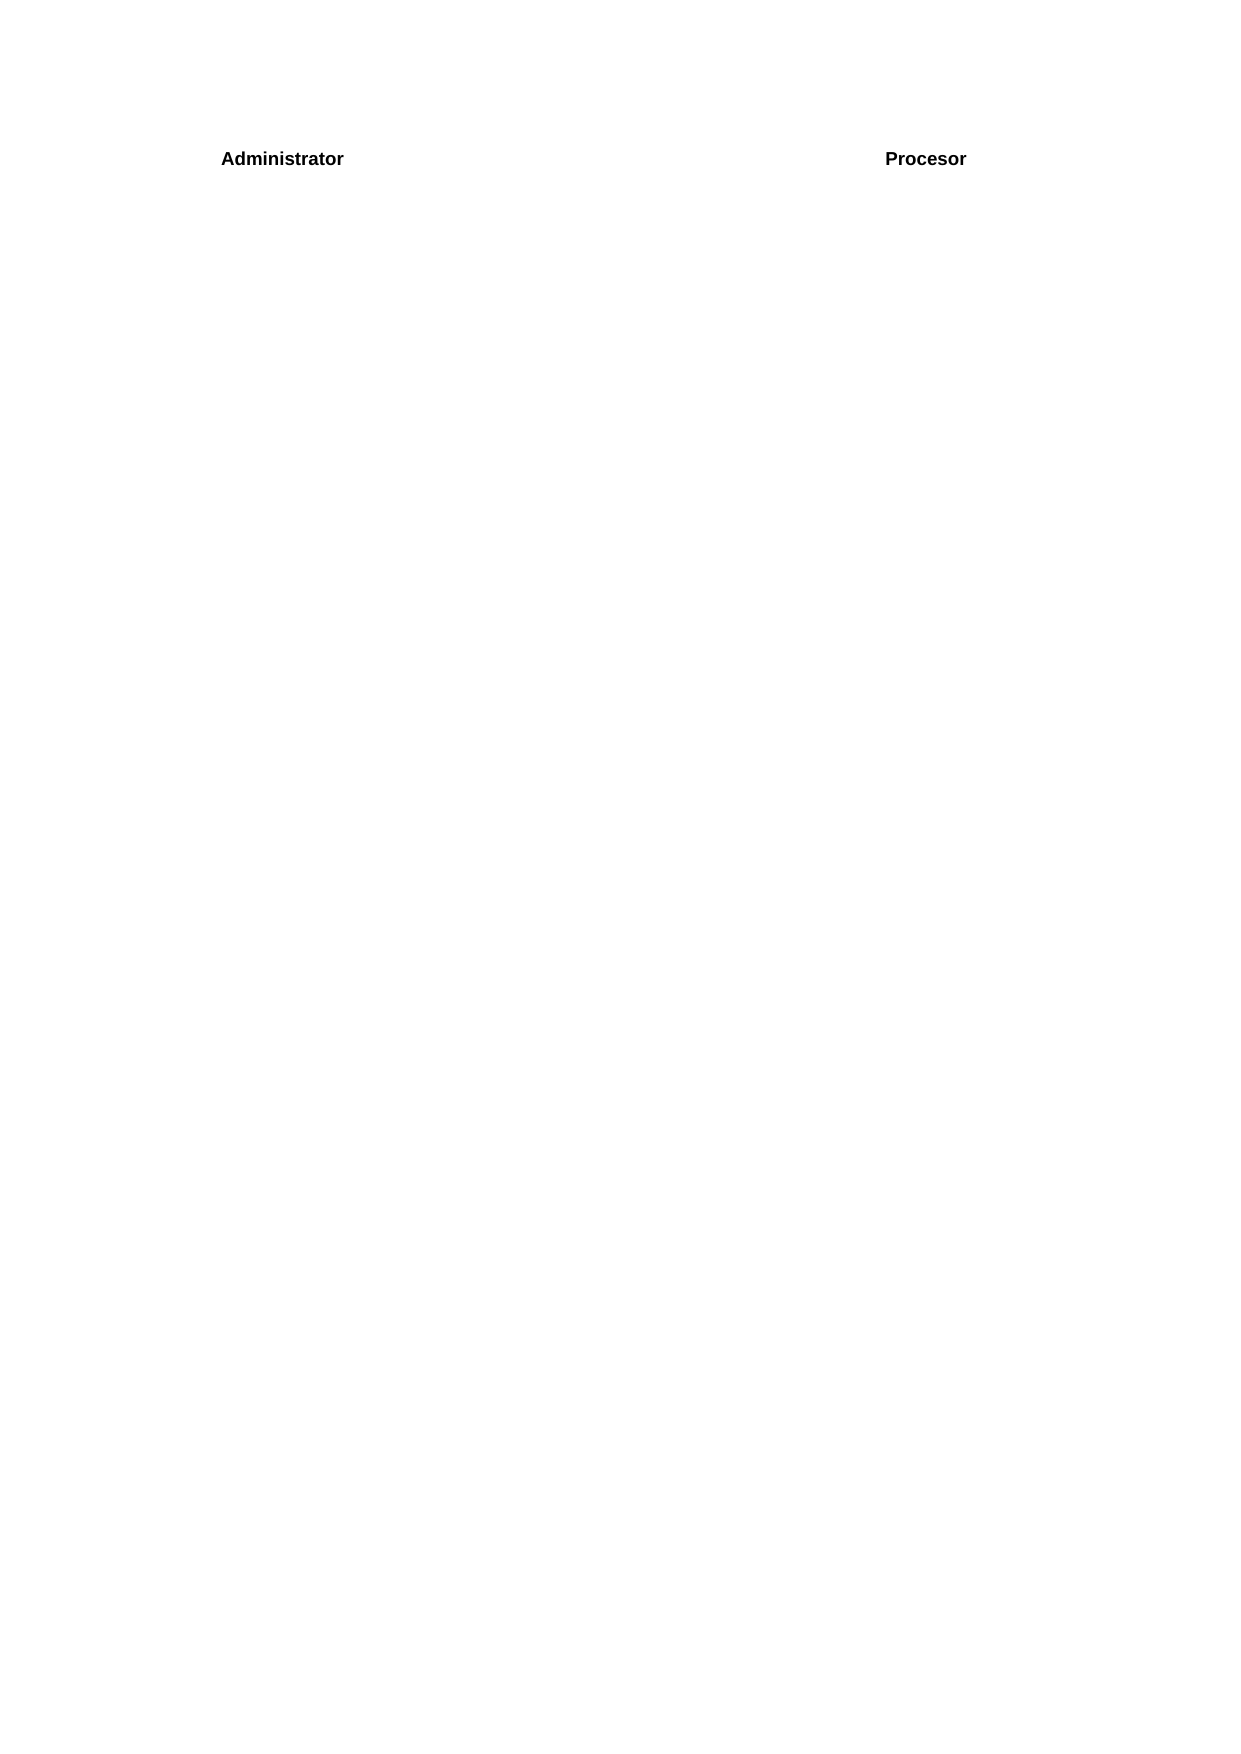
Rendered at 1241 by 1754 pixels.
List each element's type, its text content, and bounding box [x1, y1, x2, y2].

text Administrator Procesor [148, 148, 1093, 169]
